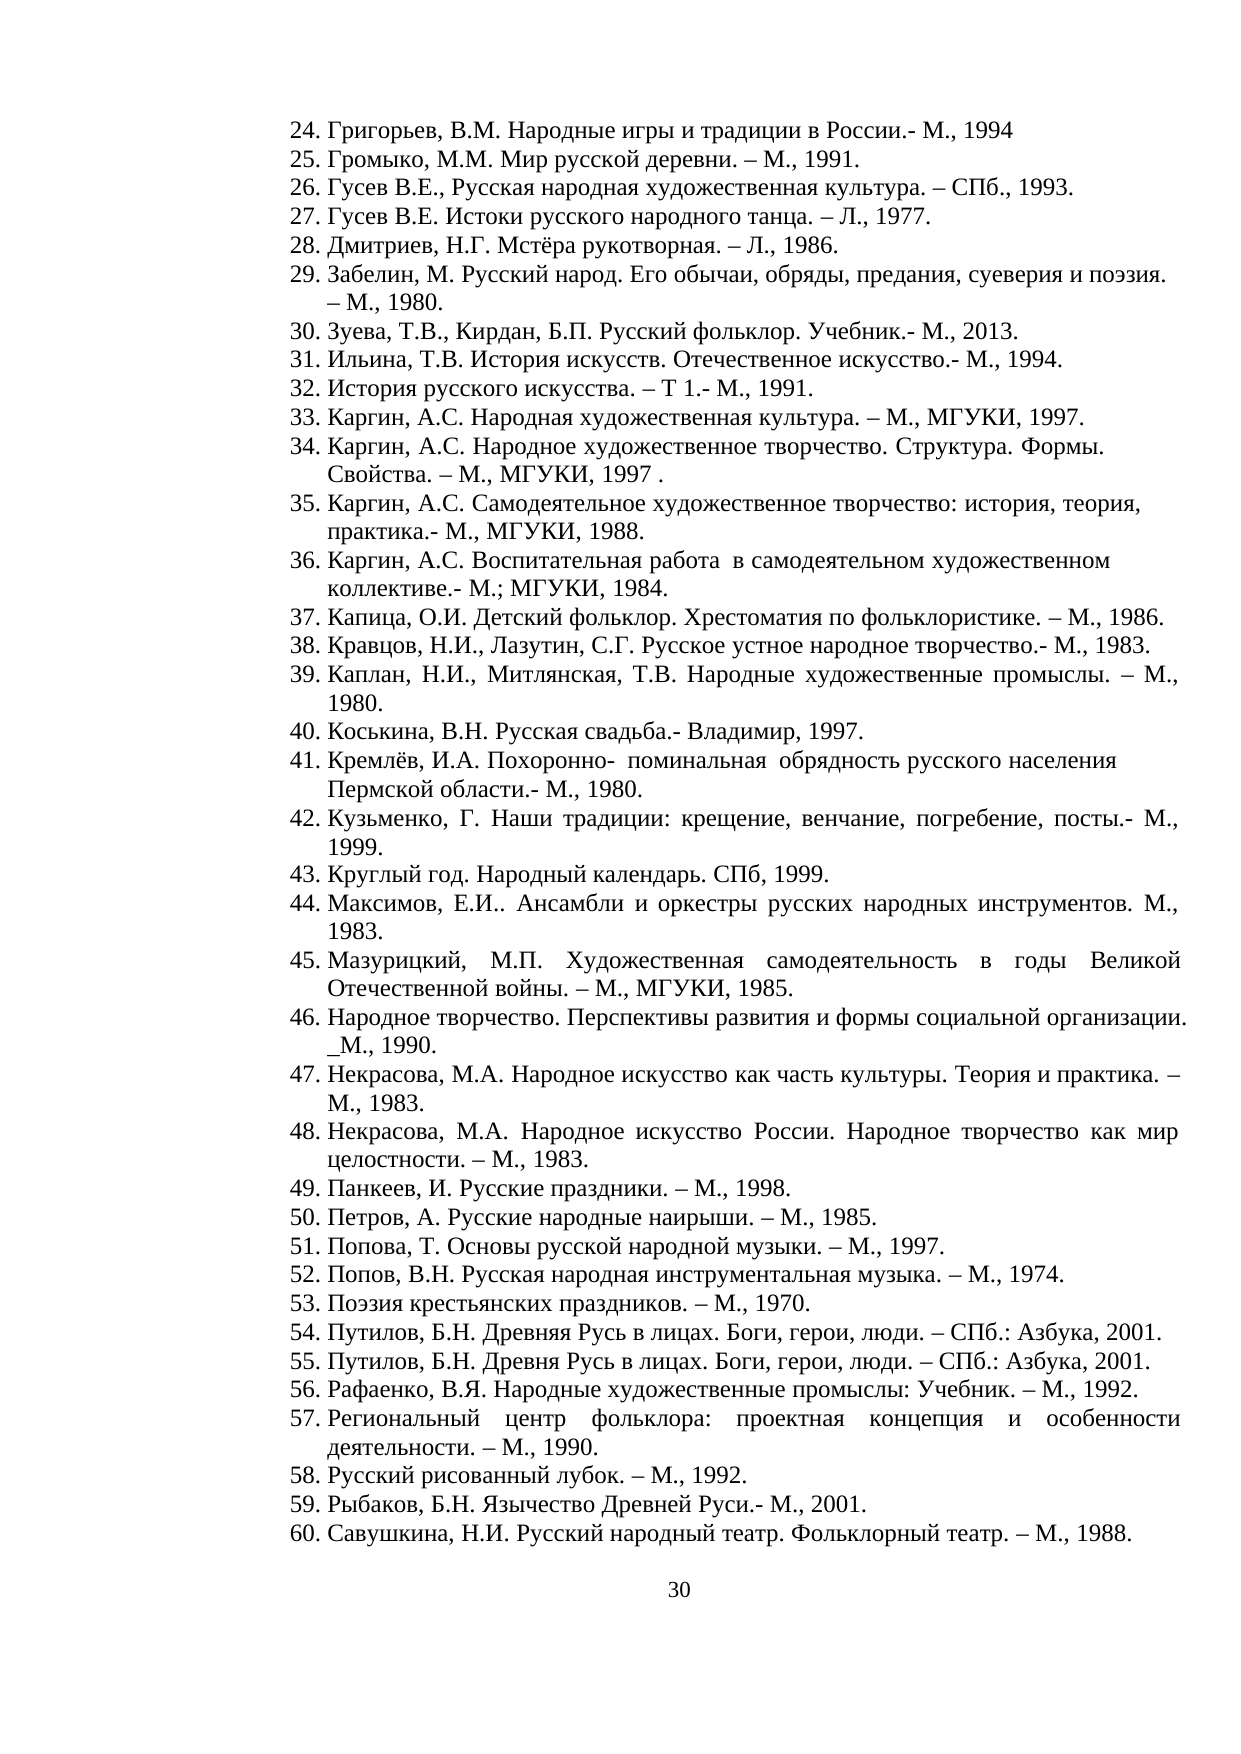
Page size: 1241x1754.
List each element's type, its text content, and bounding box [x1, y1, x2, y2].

list Григорьев, В.М. Народные игры и традиции в России.- М., 1994 [289, 115, 1194, 144]
list Некрасова, М.А. Народное искусство России. Народное творчество как мир целостности. – М., 1983. [289, 1117, 1182, 1173]
list Кремлёв, И.А. Похоронно- поминальная обрядность русского населения Пермской области.- М., 1980. [289, 745, 1182, 803]
list Коськина, В.Н. Русская свадьба.- Владимир, 1997. [289, 717, 1194, 745]
list Каргин, А.С. Народное художественное творчество. Структура. Формы. Свойства. – М., МГУКИ, 1997 . [289, 432, 1182, 488]
list Рыбаков, Б.Н. Язычество Древней Руси.- М., 2001. [289, 1489, 1194, 1518]
list Региональный центр фольклора: проектная концепция и особенности деятельности. – М., 1990. [289, 1404, 1181, 1461]
list Максимов, Е.И.. Ансамбли и оркестры русских народных инструментов. М., 1983. [289, 889, 1181, 945]
list Кузьменко, Г. Наши традиции: крещение, венчание, погребение, посты.- М., 1999. [289, 803, 1182, 860]
list Путилов, Б.Н. Древняя Русь в лицах. Боги, герои, люди. – СПб.: Азбука, 2001. [289, 1317, 1194, 1346]
list Панкеев, И. Русские праздники. – М., 1998. [289, 1174, 1194, 1202]
list Поэзия крестьянских праздников. – М., 1970. [289, 1289, 1194, 1317]
list Круглый год. Народный календарь. СПб, 1999. [289, 860, 1194, 889]
list Попов, В.Н. Русская народная инструментальная музыка. – М., 1974. [289, 1260, 1194, 1288]
list Забелин, М. Русский народ. Его обычаи, обряды, предания, суеверия и поэзия. – М., 1980. [289, 260, 1182, 316]
list Ильина, Т.В. История искусств. Отечественное искусство.- М., 1994. [289, 345, 1194, 374]
text _М., 1990. [327, 1031, 1194, 1059]
list Дмитриев, Н.Г. Мстёра рукотворная. – Л., 1986. [289, 230, 1194, 259]
list Гусев В.Е., Русская народная художественная культура. – СПб., 1993. [289, 173, 1194, 202]
list Русский рисованный лубок. – М., 1992. [289, 1461, 1194, 1489]
list Народное творчество. Перспективы развития и формы социальной организации. [289, 1002, 1194, 1031]
list Каплан, Н.И., Митлянская, Т.В. Народные художественные промыслы. – М., 1980. [289, 660, 1182, 716]
list Путилов, Б.Н. Древня Русь в лицах. Боги, герои, люди. – СПб.: Азбука, 2001. [289, 1346, 1194, 1375]
list Каргин, А.С. Воспитательная работа в самодеятельном художественном коллективе.- М.; МГУКИ, 1984. [289, 546, 1181, 602]
list Зуева, Т.В., Кирдан, Б.П. Русский фольклор. Учебник.- М., 2013. [289, 316, 1194, 345]
list Каргин, А.С. Самодеятельное художественное творчество: история, теория, практика.- М., МГУКИ, 1988. [289, 489, 1181, 545]
list Гусев В.Е. Истоки русского народного танца. – Л., 1977. [289, 202, 1194, 230]
list Савушкина, Н.И. Русский народный театр. Фольклорный театр. – М., 1988. [289, 1518, 1194, 1547]
list Рафаенко, В.Я. Народные художественные промыслы: Учебник. – М., 1992. [289, 1375, 1194, 1404]
list Попова, Т. Основы русской народной музыки. – М., 1997. [289, 1231, 1194, 1260]
list Капица, О.И. Детский фольклор. Хрестоматия по фольклористике. – М., 1986. [289, 602, 1194, 631]
list Петров, А. Русские народные наирыши. – М., 1985. [289, 1202, 1194, 1231]
list Каргин, А.С. Народная художественная культура. – М., МГУКИ, 1997. [289, 402, 1194, 431]
list Некрасова, М.А. Народное искусство как часть культуры. Теория и практика. – М., 1983. [289, 1060, 1182, 1116]
list Мазурицкий, М.П. Художественная самодеятельность в годы Великой Отечественной войны. – М., МГУКИ, 1985. [289, 946, 1182, 1002]
list История русского искусства. – Т 1.- М., 1991. [289, 374, 1194, 402]
list Громыко, М.М. Мир русской деревни. – М., 1991. [289, 144, 1194, 173]
list Кравцов, Н.И., Лазутин, С.Г. Русское устное народное творчество.- М., 1983. [289, 631, 1194, 659]
